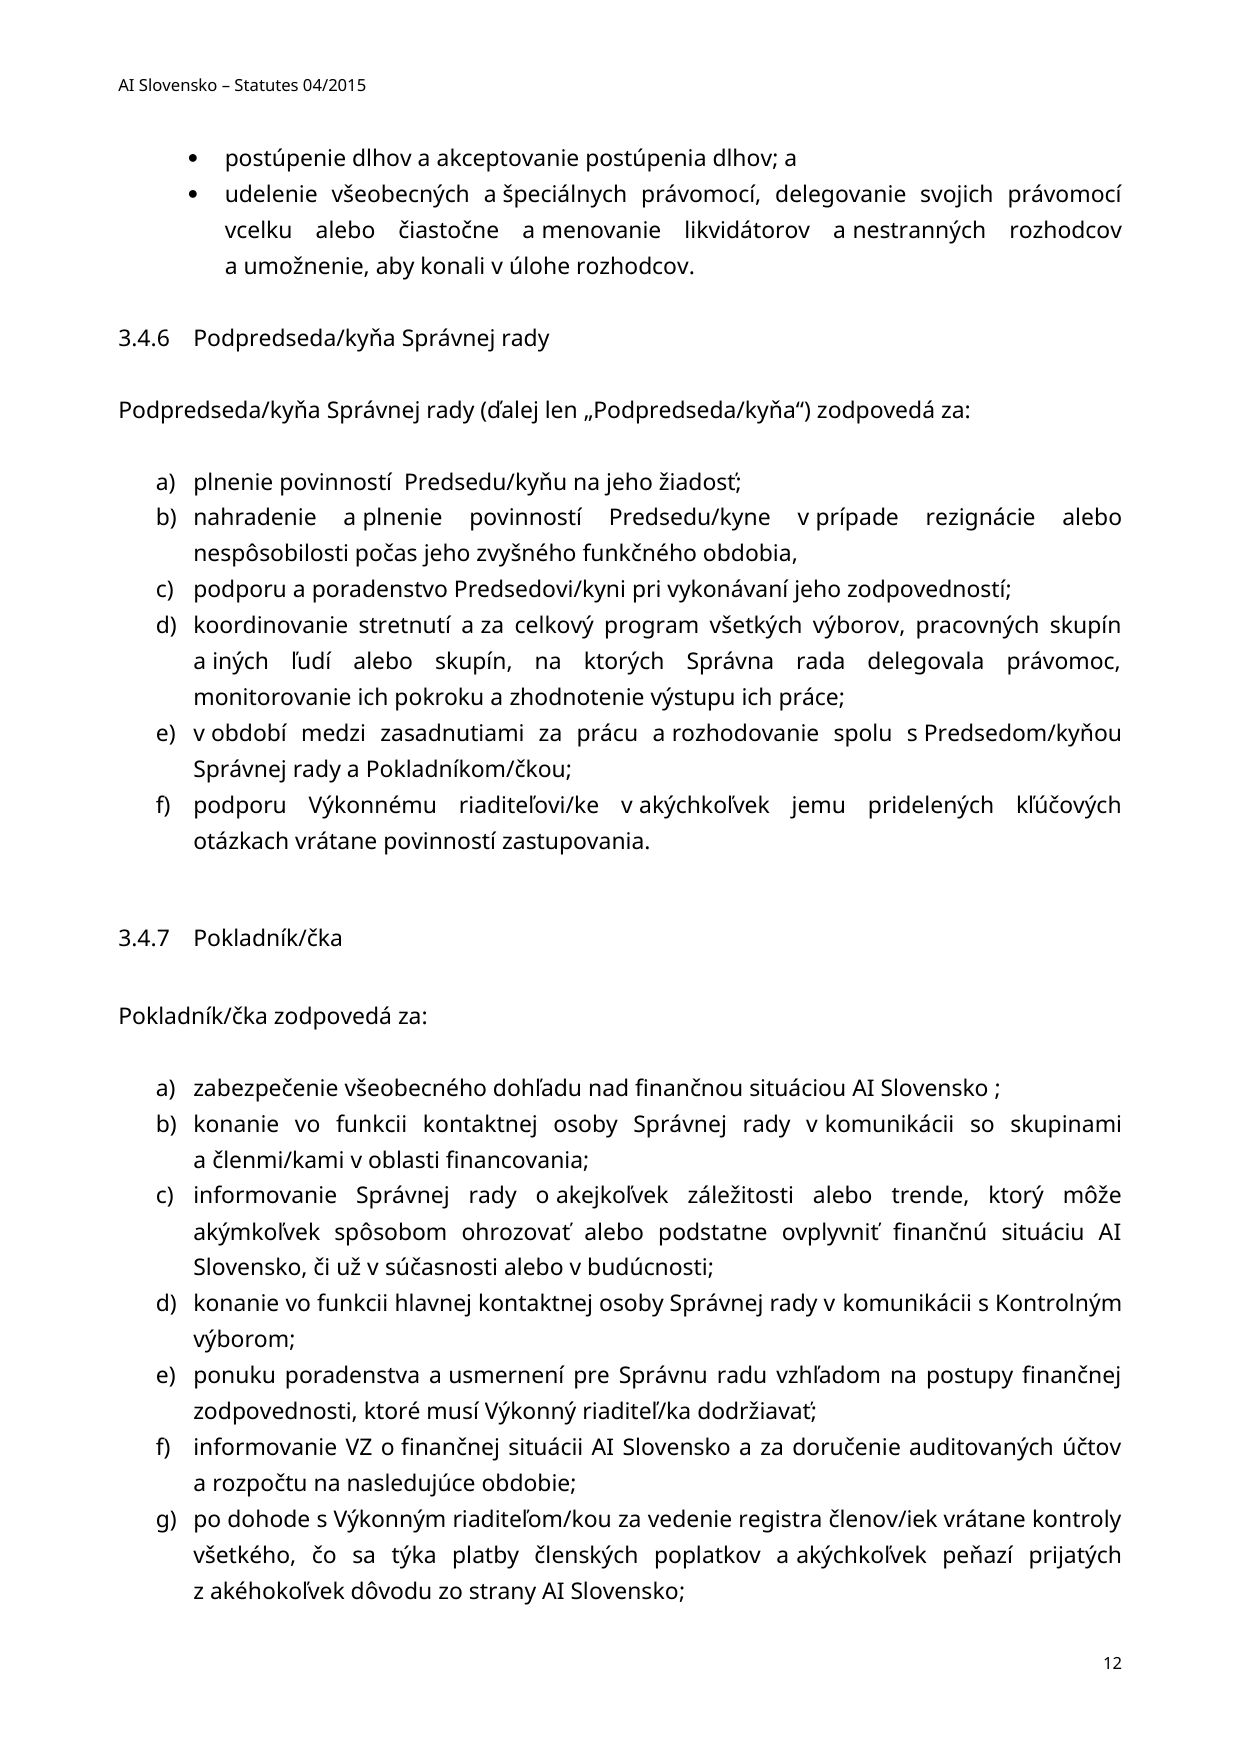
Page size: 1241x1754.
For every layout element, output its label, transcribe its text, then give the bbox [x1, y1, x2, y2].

list udelenie všeobecných a špeciálnych právomocí, delegovanie svojich právomocí vcelku alebo čiastočne a menovanie likvidátorov a nestranných rozhodcov a umožnenie, aby konali v úlohe rozhodcov. [189, 178, 1122, 281]
list konanie vo funkcii kontaktnej osoby Správnej rady v komunikácii so skupinami a členmi/kami v oblasti financovania; [156, 1108, 1122, 1175]
list v období medzi zasadnutiami za prácu a rozhodovanie spolu s Predsedom/kyňou Správnej rady a Pokladníkom/čkou; [156, 717, 1122, 784]
list informovanie VZ o finančnej situácii AI Slovensko a za doručenie auditovaných účtov a rozpočtu na nasledujúce obdobie; [156, 1431, 1122, 1498]
list postúpenie dlhov a akceptovanie postúpenia dlhov; a [189, 142, 1122, 173]
list ponuku poradenstva a usmernení pre Správnu radu vzhľadom na postupy finančnej zodpovednosti, ktoré musí Výkonný riaditeľ/ka dodržiavať; [156, 1359, 1122, 1426]
list podporu Výkonnému riaditeľovi/ke v akýchkoľvek jemu pridelených kľúčových otázkach vrátane povinností zastupovania. [156, 789, 1122, 856]
list podporu a poradenstvo Predsedovi/kyni pri vykonávaní jeho zodpovedností; [156, 573, 1122, 604]
list konanie vo funkcii hlavnej kontaktnej osoby Správnej rady v komunikácii s Kontrolným výborom; [156, 1287, 1122, 1354]
list Podpredseda/kyňa Správnej rady [118, 322, 1122, 353]
list koordinovanie stretnutí a za celkový program všetkých výborov, pracovných skupín a iných ľudí alebo skupín, na ktorých Správna rada delegovala právomoc, monitorovanie ich pokroku a zhodnotenie výstupu ich práce; [156, 609, 1122, 712]
text Pokladník/čka zodpovedá za: [118, 1000, 1122, 1031]
list informovanie Správnej rady o akejkoľvek záležitosti alebo trende, ktorý môže akýmkoľvek spôsobom ohrozovať alebo podstatne ovplyvniť finančnú situáciu AI Slovensko, či už v súčasnosti alebo v budúcnosti; [156, 1179, 1122, 1283]
list zabezpečenie všeobecného dohľadu nad finančnou situáciou AI Slovensko ; [156, 1072, 1122, 1103]
subtitle Pokladník/čka [118, 922, 1122, 953]
list nahradenie a plnenie povinností Predsedu/kyne v prípade rezignácie alebo nespôsobilosti počas jeho zvyšného funkčného obdobia, [156, 501, 1122, 568]
list plnenie povinností Predsedu/kyňu na jeho žiadosť; [156, 465, 1122, 497]
list po dohode s Výkonným riaditeľom/kou za vedenie registra členov/iek vrátane kontroly všetkého, čo sa týka platby členských poplatkov a akýchkoľvek peňazí prijatých z akéhokoľvek dôvodu zo strany AI Slovensko; [156, 1503, 1122, 1606]
text Podpredseda/kyňa Správnej rady (ďalej len „Podpredseda/kyňa“) zodpovedá za: [118, 393, 1122, 425]
